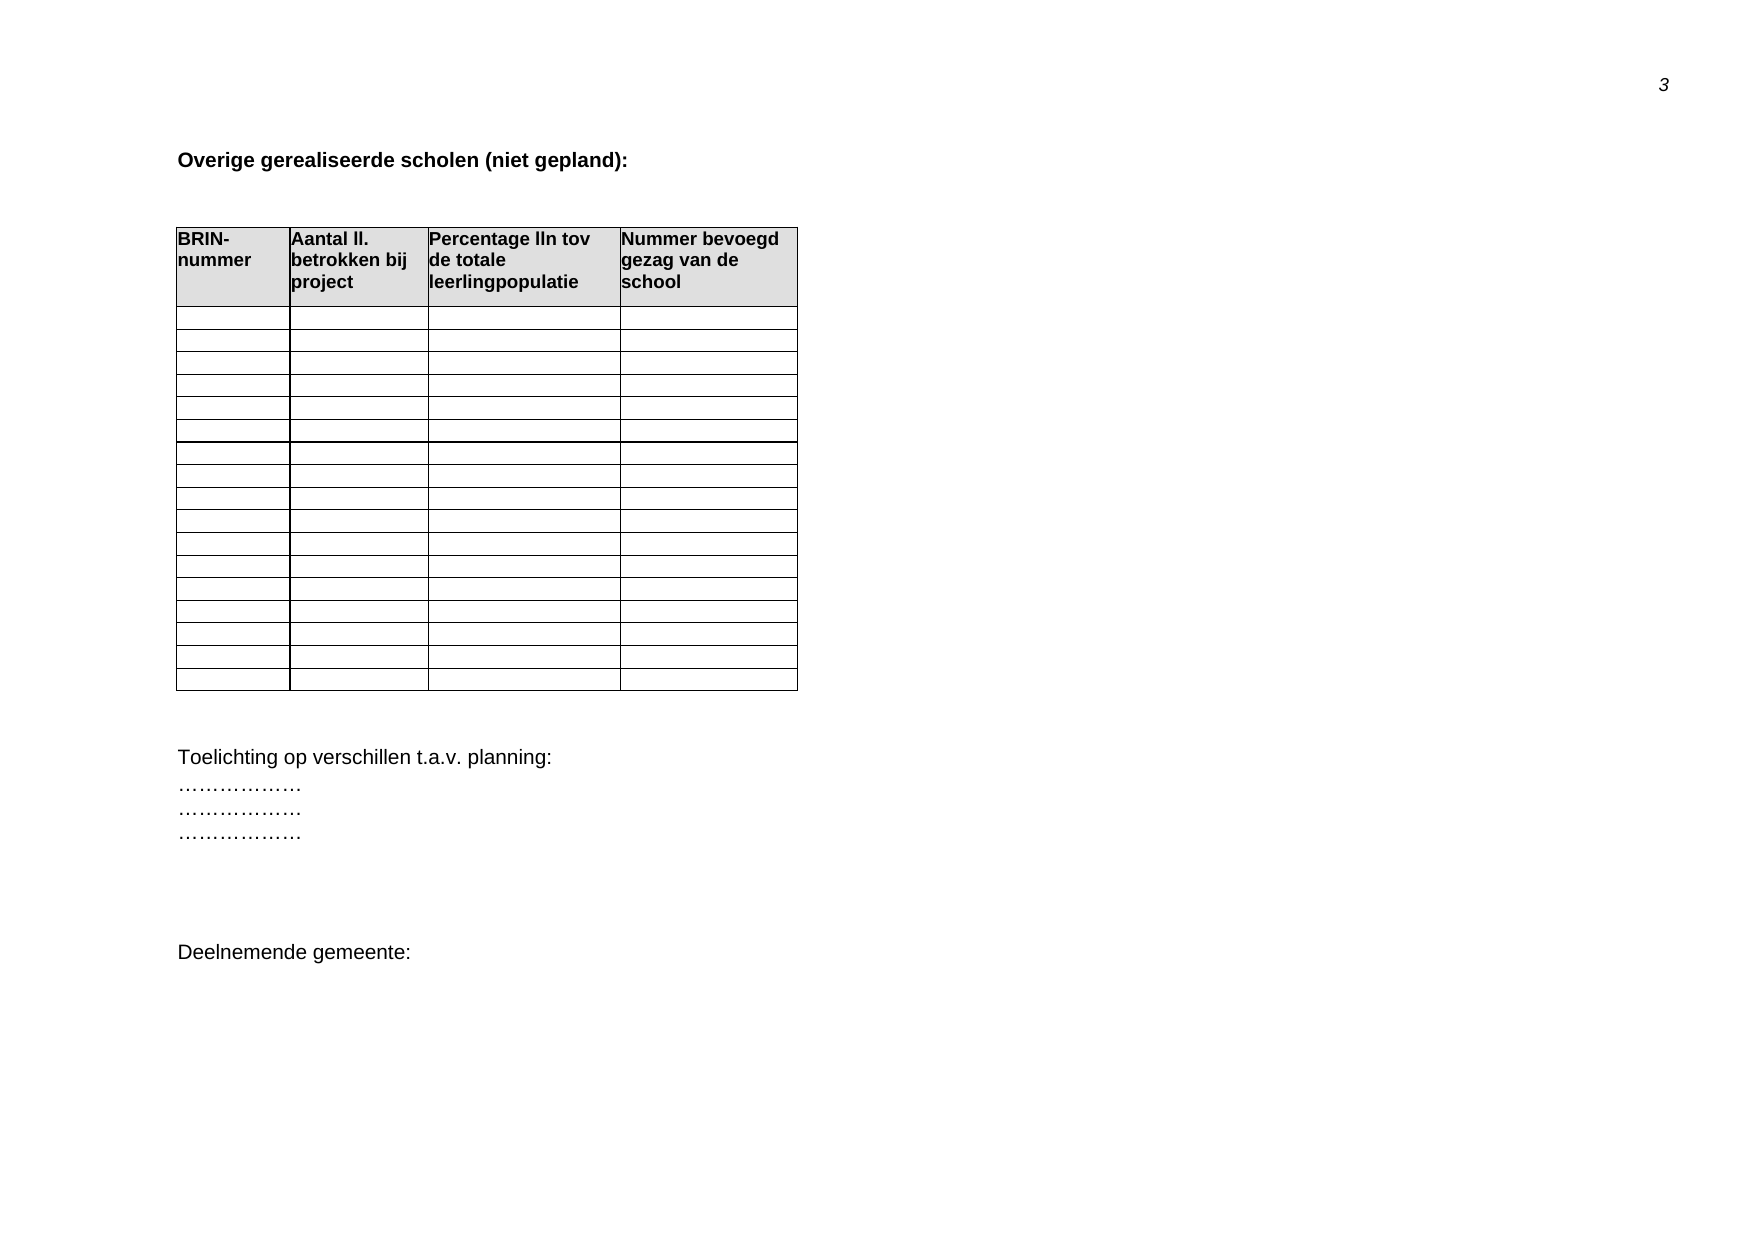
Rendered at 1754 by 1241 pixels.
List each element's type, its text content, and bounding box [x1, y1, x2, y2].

table_cell [621, 601, 797, 622]
table_cell [177, 510, 289, 532]
table_cell [291, 601, 428, 622]
table_cell [291, 330, 428, 351]
table_cell [429, 578, 620, 600]
table_cell [621, 352, 797, 374]
table_cell [429, 488, 620, 509]
table_cell [621, 443, 797, 464]
table_cell [291, 556, 428, 577]
table_cell [621, 330, 797, 351]
table_cell [291, 646, 428, 667]
table_cell [621, 420, 797, 441]
text Overige gerealiseerde scholen (niet gepland): [177, 148, 1668, 172]
table_cell [291, 669, 428, 690]
table_cell [621, 556, 797, 577]
table_cell [621, 307, 797, 328]
table_cell [177, 646, 289, 667]
table_cell [429, 375, 620, 396]
table_cell [177, 307, 289, 328]
table_cell [177, 623, 289, 645]
table_cell [291, 578, 428, 600]
table_cell [429, 533, 620, 554]
table_cell [291, 352, 428, 374]
table_cell [621, 669, 797, 690]
text Toelichting op verschillen t.a.v. planning: [177, 745, 1668, 769]
text ……………… [177, 820, 1668, 844]
text ……………… [177, 772, 1668, 796]
table_cell [621, 533, 797, 554]
table_cell [291, 307, 428, 328]
table_cell [177, 330, 289, 351]
table_cell [177, 420, 289, 441]
table_cell [429, 330, 620, 351]
table_header Percentage lln tov de totale leerlingpopulatie [429, 228, 620, 306]
table_cell [177, 488, 289, 509]
table_cell [621, 488, 797, 509]
table_cell [291, 420, 428, 441]
table_cell [177, 556, 289, 577]
table_cell [291, 533, 428, 554]
table_cell [291, 488, 428, 509]
table_cell [429, 646, 620, 667]
table_cell [429, 443, 620, 464]
table_cell [621, 397, 797, 419]
table_cell [429, 601, 620, 622]
table_cell [291, 397, 428, 419]
table_cell [429, 307, 620, 328]
table_cell [429, 465, 620, 487]
table_cell [291, 623, 428, 645]
table_cell [177, 533, 289, 554]
table_cell [621, 465, 797, 487]
table_cell [291, 375, 428, 396]
table_cell [177, 375, 289, 396]
table_header BRIN-nummer [177, 228, 289, 306]
table_cell [429, 352, 620, 374]
table_cell [177, 352, 289, 374]
table_cell [429, 397, 620, 419]
table_cell [621, 578, 797, 600]
table_cell [621, 510, 797, 532]
table_cell [177, 669, 289, 690]
table_cell [429, 420, 620, 441]
text ……………… [177, 796, 1668, 820]
table_cell [177, 443, 289, 464]
table_cell [177, 601, 289, 622]
table_cell [621, 375, 797, 396]
table_cell [429, 623, 620, 645]
table_cell [429, 669, 620, 690]
text Deelnemende gemeente: [177, 940, 1668, 964]
table_cell [429, 510, 620, 532]
table_cell [621, 646, 797, 667]
table_cell [291, 465, 428, 487]
table_cell [429, 556, 620, 577]
table_cell [177, 465, 289, 487]
table_cell [291, 510, 428, 532]
table_cell [177, 397, 289, 419]
table_header Aantal ll. betrokken bij project [291, 228, 428, 306]
table_cell [177, 578, 289, 600]
table_cell [291, 443, 428, 464]
table_header Nummer bevoegd gezag van de school [621, 228, 797, 306]
table_cell [621, 623, 797, 645]
